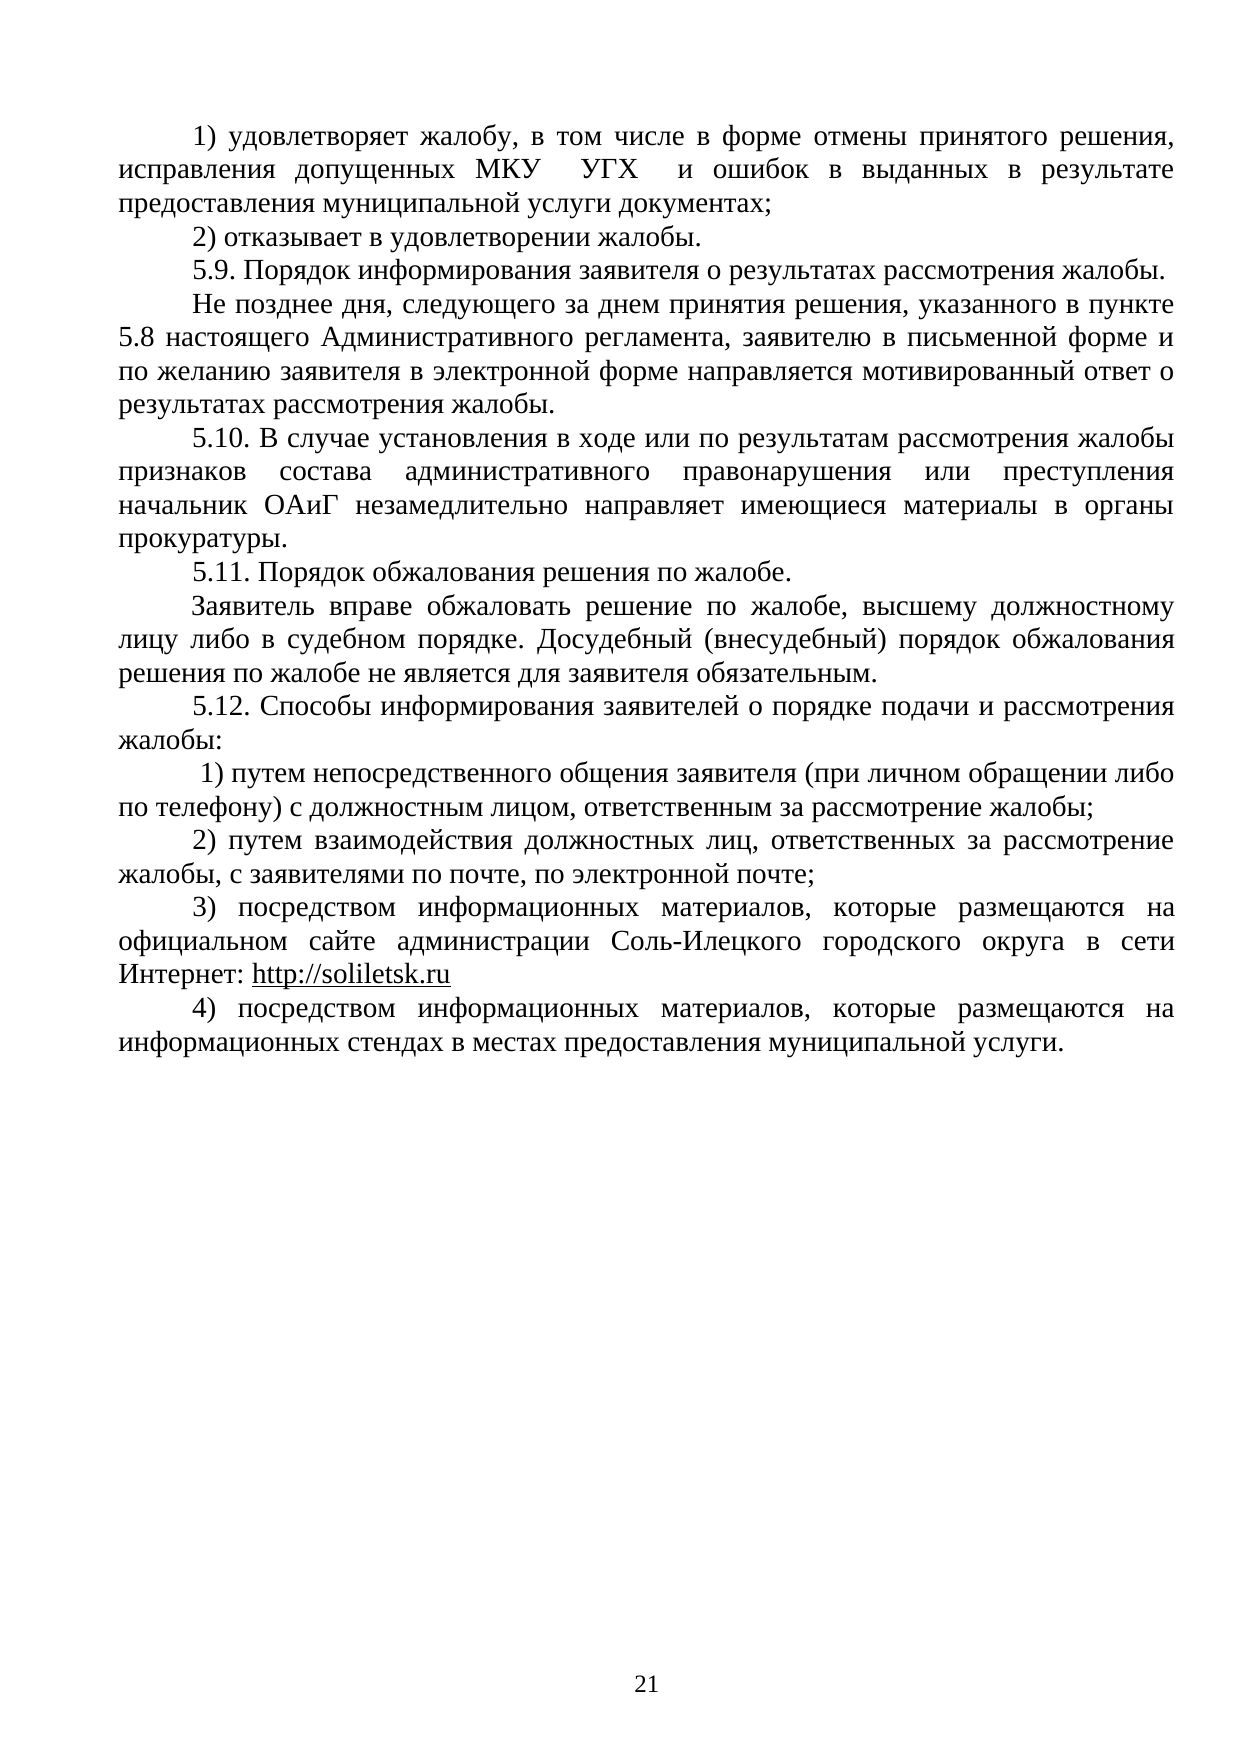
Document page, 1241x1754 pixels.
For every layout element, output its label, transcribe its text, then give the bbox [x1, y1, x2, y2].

text 1) удовлетворяет жалобу, в том числе в форме отмены принятого решения, исправления допущенных МКУ УГХ и ошибок в выданных в результате предоставления муниципальной услуги документах; [118, 118, 1175, 219]
text 2) путем взаимодействия должностных лиц, ответственных за рассмотрение жалобы, с заявителями по почте, по электронной почте; [118, 822, 1175, 889]
text 1) путем непосредственного общения заявителя (при личном обращении либо по телефону) с должностным лицом, ответственным за рассмотрение жалобы; [118, 755, 1175, 822]
list Заявитель вправе обжаловать решение по жалобе, высшему должностному лицу либо в судебном порядке. Досудебный (внесудебный) порядок обжалования решения по жалобе не является для заявителя обязательным. [118, 588, 1175, 688]
text 2) отказывает в удовлетворении жалобы. [118, 219, 1175, 252]
text 3) посредством информационных материалов, которые размещаются на официальном сайте администрации Соль-Илецкого городского округа в сети Интернет: http://soliletsk.ru [118, 889, 1175, 990]
list 5.10. В случае установления в ходе или по результатам рассмотрения жалобы признаков состава административного правонарушения или преступления начальник ОАиГ незамедлительно направляет имеющиеся материалы в органы прокуратуры. [118, 420, 1175, 554]
text 5.12. Способы информирования заявителей о порядке подачи и рассмотрения жалобы: [118, 688, 1175, 755]
list Не позднее дня, следующего за днем принятия решения, указанного в пункте 5.8 настоящего Административного регламента, заявителю в письменной форме и по желанию заявителя в электронной форме направляется мотивированный ответ о результатах рассмотрения жалобы. [118, 286, 1175, 420]
list 4) посредством информационных материалов, которые размещаются на информационных стендах в местах предоставления муниципальной услуги. [118, 990, 1175, 1057]
text 5.11. Порядок обжалования решения по жалобе. [118, 554, 1175, 588]
text 5.9. Порядок информирования заявителя о результатах рассмотрения жалобы. [118, 252, 1175, 286]
